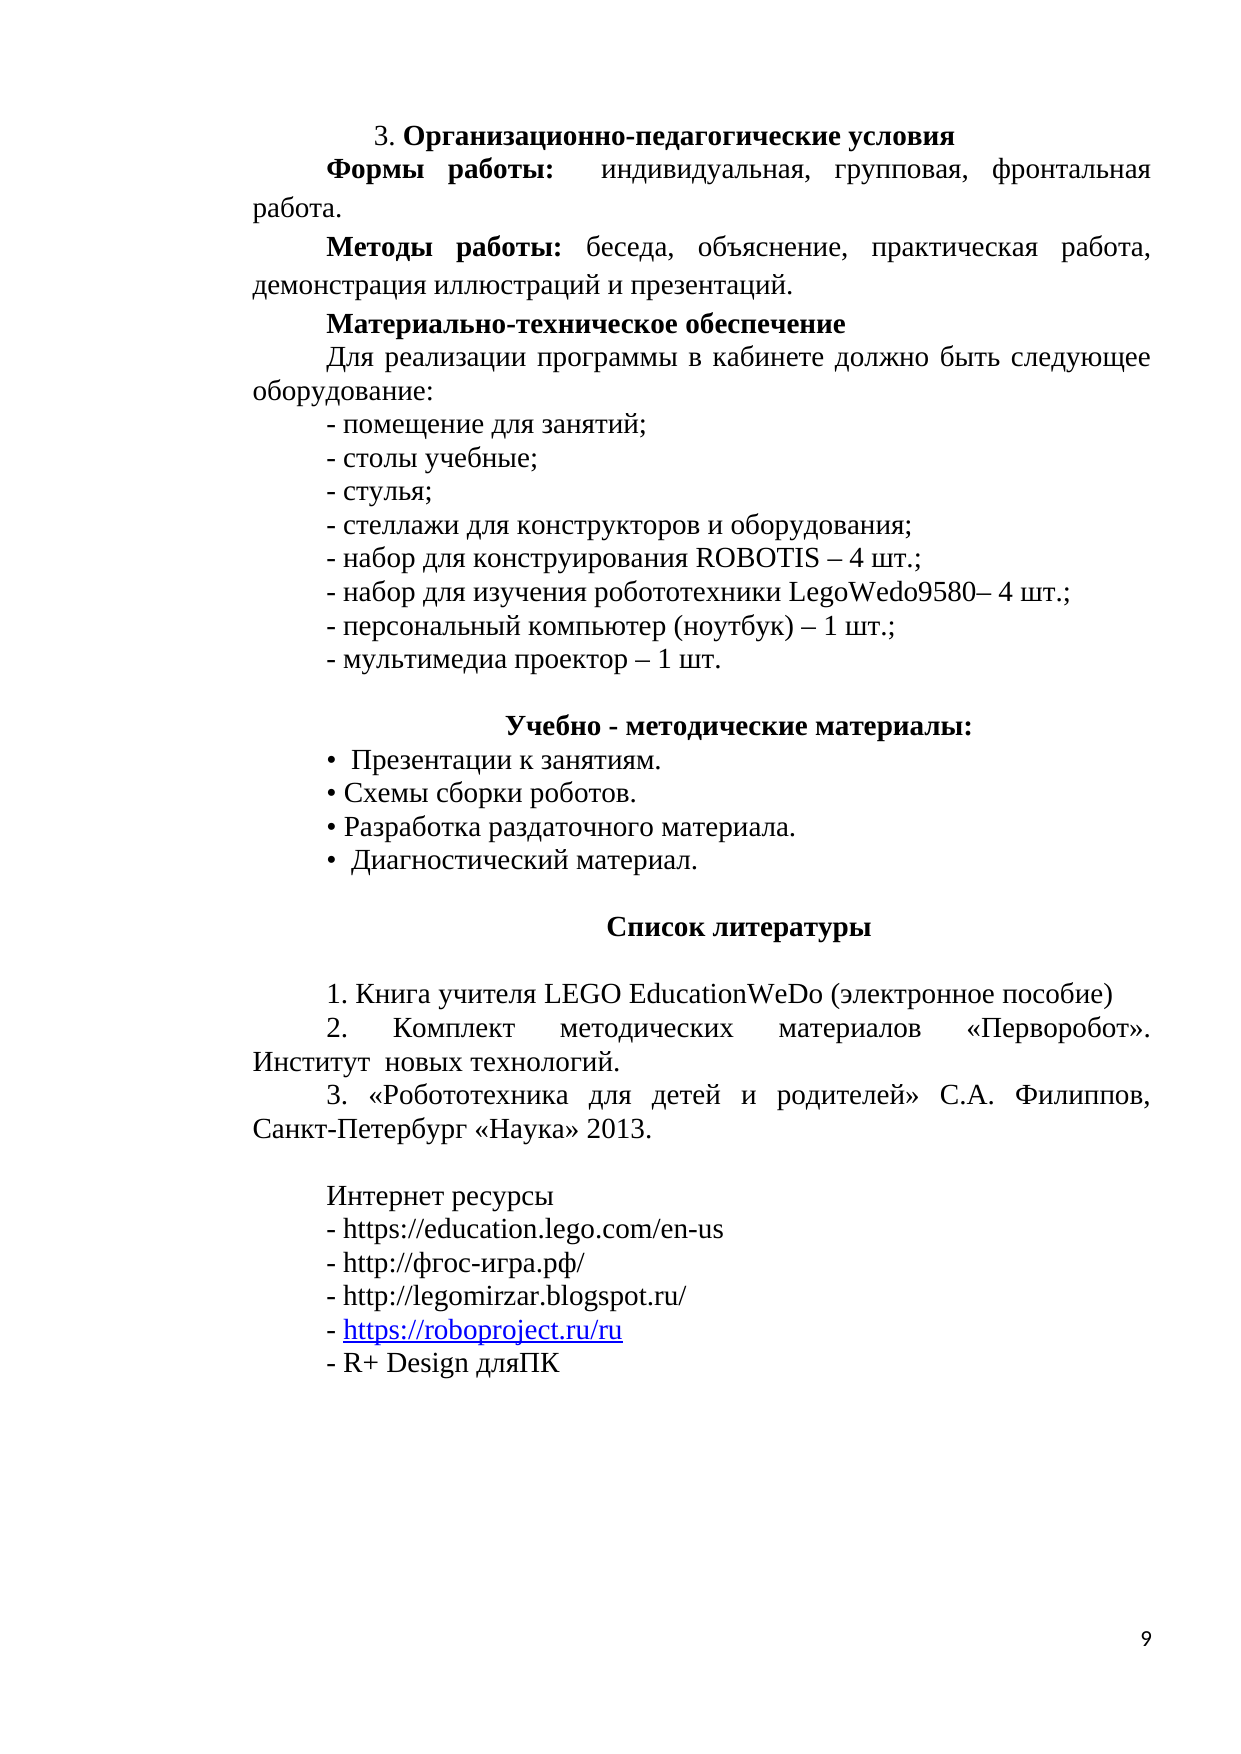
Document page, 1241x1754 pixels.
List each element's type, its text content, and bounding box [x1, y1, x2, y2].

text 3. Организационно-педагогические условия [177, 118, 1152, 152]
text • Разработка раздаточного материала. [252, 809, 1152, 842]
text Учебно - методические материалы: [252, 708, 1152, 742]
text - http://фгос-игра.рф/ [252, 1245, 1152, 1278]
text - набор для изучения робототехники LegoWedo9580– 4 шт.; [252, 574, 1152, 608]
text Методы работы: беседа, объяснение, практическая работа, демонстрация иллюстраций и презентаций. [252, 229, 1152, 301]
text Формы работы: индивидуальная, групповая, фронтальная работа. [252, 152, 1152, 224]
text - стеллажи для конструкторов и оборудования; [252, 507, 1152, 541]
text - https://roboproject.ru/ru [252, 1312, 1152, 1346]
text - стулья; [252, 473, 1152, 507]
text Список литературы [252, 909, 1152, 943]
text - http://legomirzar.blogspot.ru/ [252, 1278, 1152, 1312]
text - столы учебные; [252, 440, 1152, 473]
text • Схемы сборки роботов. [252, 775, 1152, 809]
text 1. Книга учителя LEGO EducationWeDo (электронное пособие) [252, 977, 1152, 1010]
text • Диагностический материал. [252, 842, 1152, 876]
text - помещение для занятий; [252, 406, 1152, 440]
text - персональный компьютер (ноутбук) – 1 шт.; [252, 608, 1152, 641]
text Материально-техническое обеспечение [252, 306, 1152, 339]
text 3. «Робототехника для детей и родителей» С.А. Филиппов, Санкт-Петербург «Наука» 2013. [252, 1077, 1152, 1144]
text - мультимедиа проектор – 1 шт. [252, 641, 1152, 675]
text 2. Комплект методических материалов «Перворобот». Институт новых технологий. [252, 1010, 1152, 1077]
text - https://education.lego.com/en-us [252, 1211, 1152, 1245]
text • Презентации к занятиям. [252, 742, 1152, 775]
text - набор для конструирования ROBOTIS – 4 шт.; [252, 541, 1152, 574]
text - R+ Design дляПК [252, 1346, 1152, 1379]
text Интернет ресурсы [252, 1178, 1152, 1211]
text Для реализации программы в кабинете должно быть следующее оборудование: [252, 339, 1152, 406]
